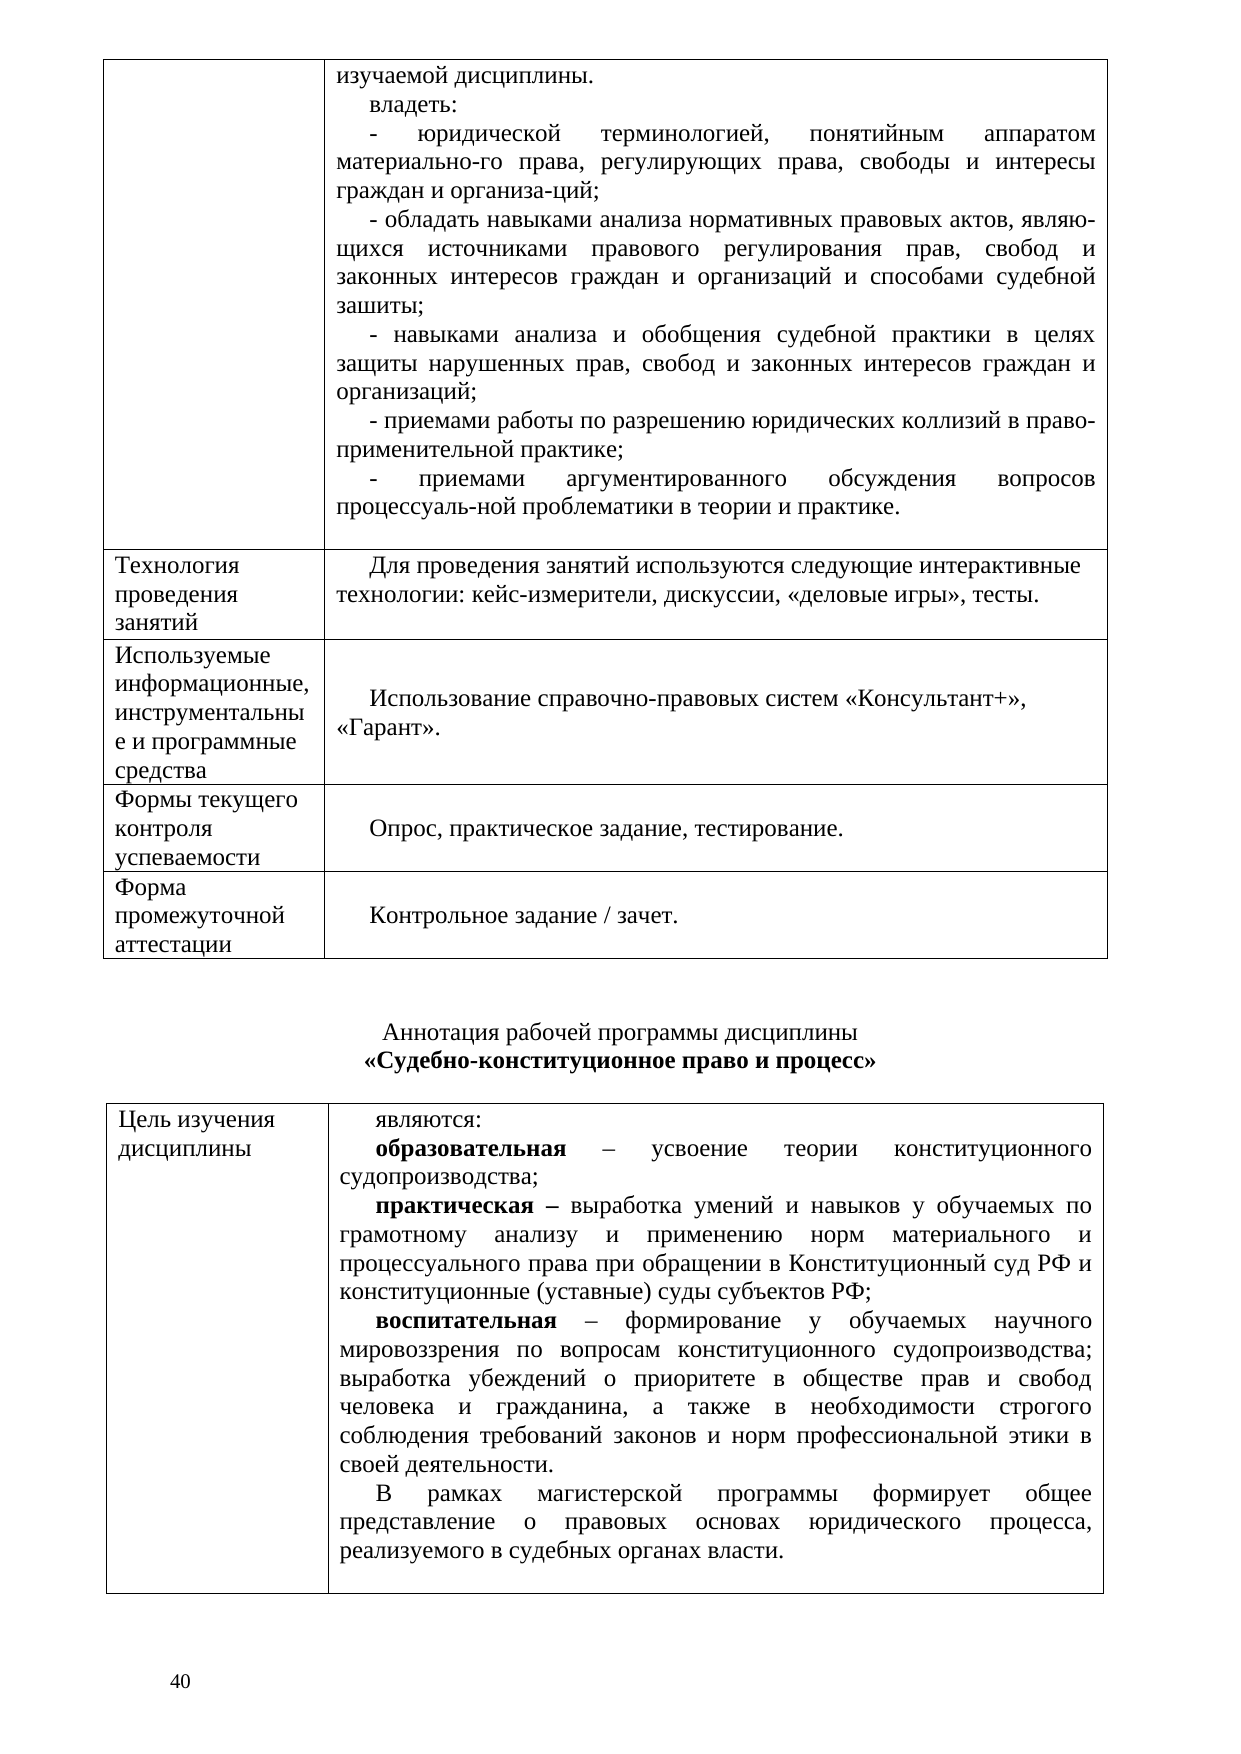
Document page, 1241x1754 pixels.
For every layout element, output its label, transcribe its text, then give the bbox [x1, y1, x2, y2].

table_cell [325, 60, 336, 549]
table_cell Формы текущего контроля успеваемости [104, 785, 324, 871]
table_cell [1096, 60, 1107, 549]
table_cell Использование справочно-правовых систем «Консультант+», «Гарант». [325, 640, 1107, 783]
table_cell Технология проведения занятий [104, 550, 324, 639]
text «Судебно-конституционное право и процесс» [118, 1045, 1122, 1074]
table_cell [104, 60, 324, 549]
table_header являются: образовательная – усвоение теории конституционного судопроизводства; практическая – выработка умений и навыков у обучаемых по грамотному анализу и применению норм материального и процессуального права при обращении в Конституционный суд РФ и конституционные (уставные) суды субъектов РФ; воспитательная – формирование у обучаемых научного мировоззрения по вопросам конституционного судопроизводства; выработка убеждений о приоритете в обществе прав и свобод человека и гражданина, а также в необходимости строгого соблюдения требований законов и норм профессиональной этики в своей деятельности. В рамках магистерской программы формирует общее представление о правовых основах юридического процесса, реализуемого в судебных органах власти. [329, 1104, 1103, 1593]
text Аннотация рабочей программы дисциплины [118, 1017, 1122, 1045]
table_cell Контрольное задание / зачет. [325, 872, 1107, 958]
table_header Цель изучения дисциплины [107, 1104, 328, 1593]
table_cell Используемые информационные, инструментальные и программные средства [104, 640, 324, 783]
table_cell Для проведения занятий используются следующие интерактивные технологии: кейс-измерители, дискуссии, «деловые игры», тесты. [325, 550, 1107, 639]
table_cell Опрос, практическое задание, тестирование. [325, 785, 1107, 871]
table_cell Форма промежуточной аттестации [104, 872, 324, 958]
